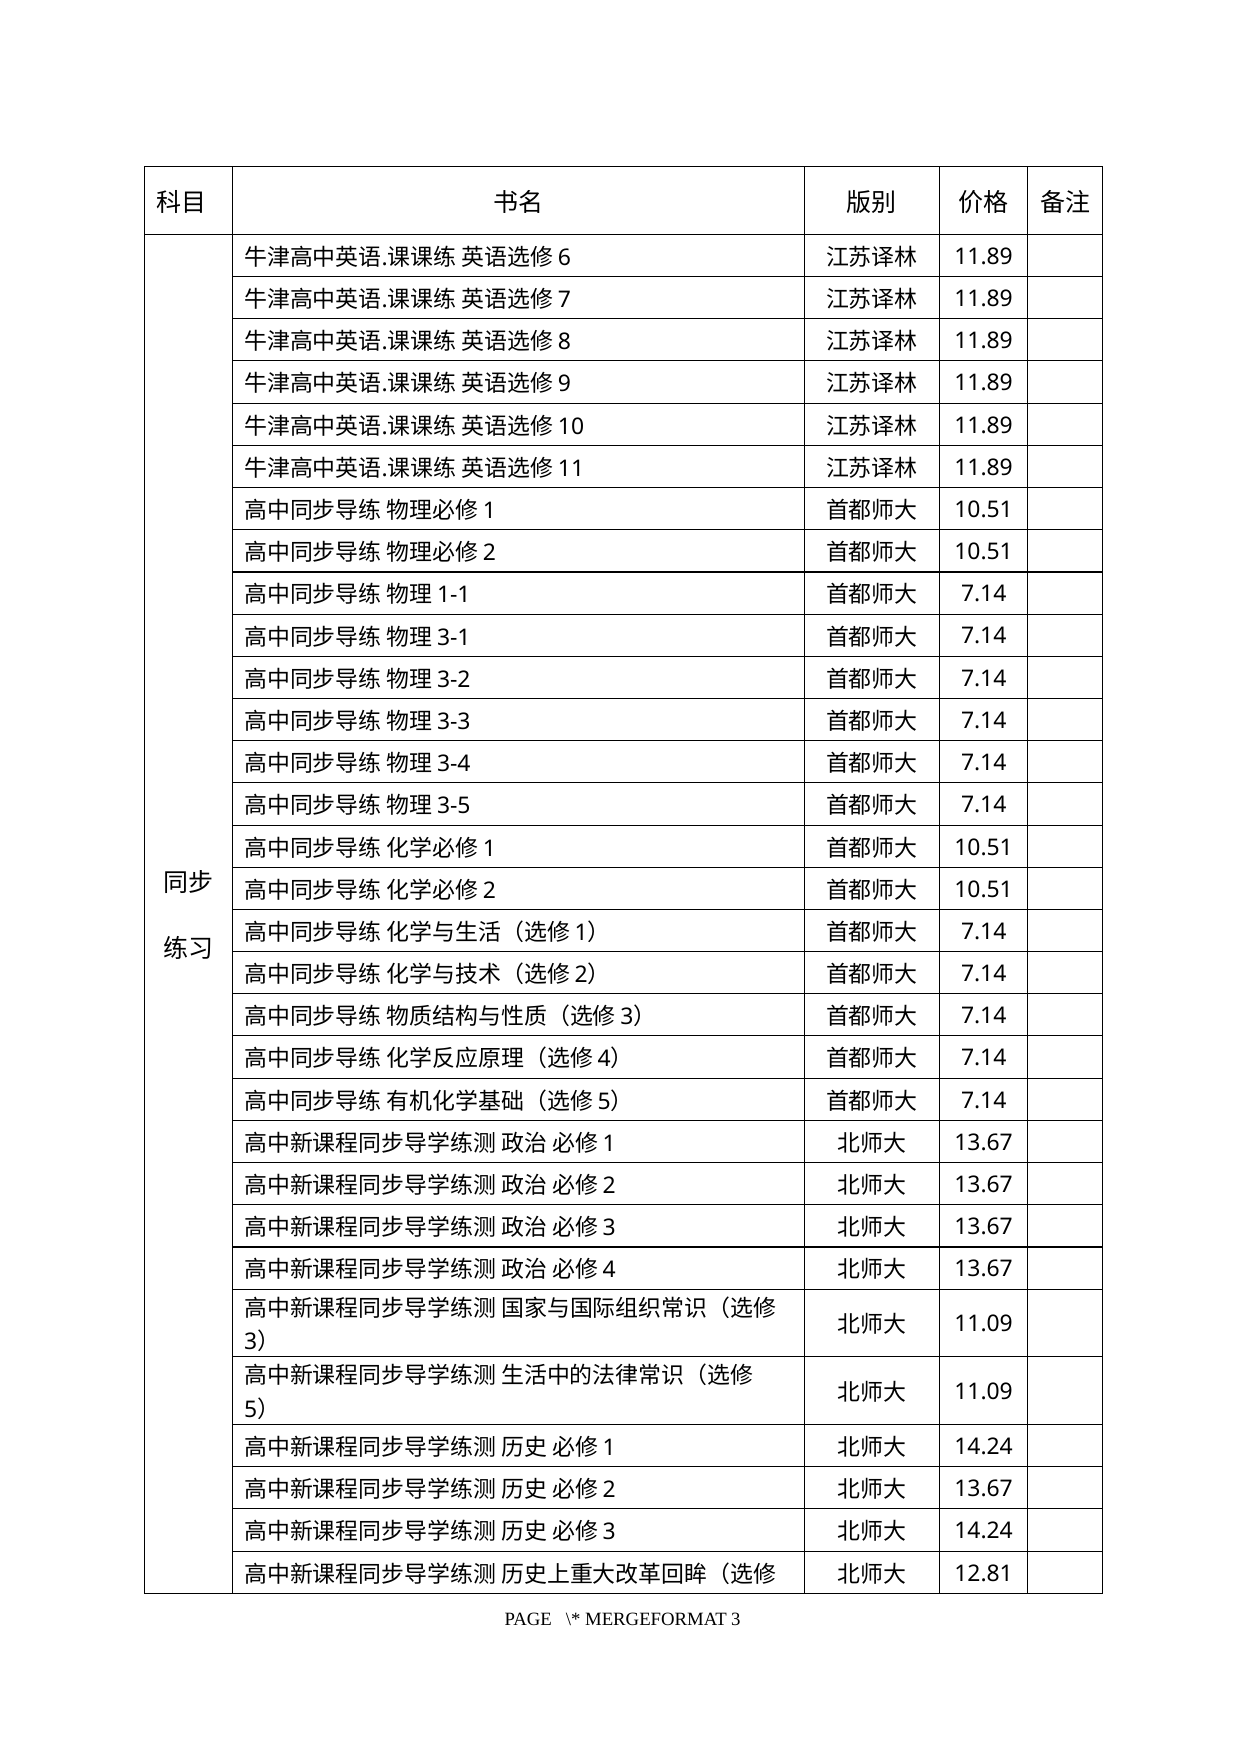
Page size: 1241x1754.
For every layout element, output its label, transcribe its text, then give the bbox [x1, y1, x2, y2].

table_cell [1028, 741, 1102, 782]
table_cell 高中新课程同步导学练测 历史上重大改革回眸（选修1） [233, 1552, 804, 1593]
table_cell 首都师大 [805, 488, 939, 529]
table_cell 北师大 [805, 1467, 939, 1508]
table_cell 牛津高中英语.课课练 英语选修10 [233, 404, 804, 445]
table_cell 高中新课程同步导学练测 历史 必修3 [233, 1509, 804, 1551]
table_cell 高中新课程同步导学练测 生活中的法律常识（选修5） [233, 1357, 804, 1424]
table_cell 13.67 [940, 1248, 1027, 1288]
table_cell 首都师大 [805, 868, 939, 909]
table_cell [1028, 573, 1102, 613]
table_header 科目 [145, 167, 232, 234]
table_cell [1028, 1036, 1102, 1078]
table_cell 7.14 [940, 657, 1027, 698]
table_cell [1028, 615, 1102, 656]
table_cell 13.67 [940, 1163, 1027, 1204]
table_cell 首都师大 [805, 1079, 939, 1120]
table_cell [1028, 952, 1102, 993]
table_cell 首都师大 [805, 1036, 939, 1078]
table_cell 14.24 [940, 1509, 1027, 1551]
table_cell 高中同步导练 化学与技术（选修2） [233, 952, 804, 993]
table_cell [1028, 235, 1102, 276]
table_cell [1028, 446, 1102, 487]
table_cell [1028, 1509, 1102, 1551]
table_cell 高中同步导练 物理必修1 [233, 488, 804, 529]
table_cell 7.14 [940, 615, 1027, 656]
table_cell [1028, 1079, 1102, 1120]
table_cell 高中同步导练 物理3-3 [233, 699, 804, 740]
table_cell [1028, 699, 1102, 740]
table_cell 高中新课程同步导学练测 历史 必修1 [233, 1425, 804, 1466]
table_cell [1028, 783, 1102, 824]
table_header 书名 [233, 167, 804, 234]
table_cell 高中同步导练 有机化学基础（选修5） [233, 1079, 804, 1120]
table_cell 高中新课程同步导学练测 政治 必修4 [233, 1248, 804, 1288]
table_cell 7.14 [940, 741, 1027, 782]
table_cell 首都师大 [805, 910, 939, 951]
table_cell 高中新课程同步导学练测 政治 必修3 [233, 1205, 804, 1246]
table_cell 北师大 [805, 1425, 939, 1466]
table_cell 7.14 [940, 910, 1027, 951]
table_cell 首都师大 [805, 741, 939, 782]
table_cell 7.14 [940, 1079, 1027, 1120]
table_cell 北师大 [805, 1121, 939, 1162]
table_header 备注 [1028, 167, 1102, 234]
table_cell 7.14 [940, 699, 1027, 740]
table_cell 首都师大 [805, 615, 939, 656]
table_cell 高中新课程同步导学练测 政治 必修1 [233, 1121, 804, 1162]
table_cell 高中同步导练 化学反应原理（选修4） [233, 1036, 804, 1078]
table_cell 10.51 [940, 826, 1027, 867]
table_cell 7.14 [940, 952, 1027, 993]
table_cell 11.89 [940, 277, 1027, 318]
table_cell 首都师大 [805, 657, 939, 698]
table_cell 7.14 [940, 1036, 1027, 1078]
table_cell [1028, 1290, 1102, 1356]
table_cell 首都师大 [805, 530, 939, 571]
table_cell 11.89 [940, 319, 1027, 360]
table_cell 同步练习 [145, 235, 232, 1593]
table_cell 高中同步导练 物理3-2 [233, 657, 804, 698]
table_cell 高中同步导练 化学必修1 [233, 826, 804, 867]
table_cell 13.67 [940, 1205, 1027, 1246]
table_cell 高中同步导练 物质结构与性质（选修3） [233, 994, 804, 1035]
table_cell 北师大 [805, 1357, 939, 1424]
table_cell 首都师大 [805, 952, 939, 993]
table_cell 13.67 [940, 1467, 1027, 1508]
table_cell 牛津高中英语.课课练 英语选修11 [233, 446, 804, 487]
table_cell 北师大 [805, 1509, 939, 1551]
table_cell [1028, 1248, 1102, 1288]
table_cell 13.67 [940, 1121, 1027, 1162]
table_cell 高中新课程同步导学练测 国家与国际组织常识（选修3） [233, 1290, 804, 1356]
table_cell [1028, 1121, 1102, 1162]
table_cell 高中同步导练 物理3-4 [233, 741, 804, 782]
table_cell 12.81 [940, 1552, 1027, 1593]
table_cell 北师大 [805, 1163, 939, 1204]
table_cell 牛津高中英语.课课练 英语选修6 [233, 235, 804, 276]
table_cell 江苏译林 [805, 235, 939, 276]
table_cell 牛津高中英语.课课练 英语选修7 [233, 277, 804, 318]
table_cell 北师大 [805, 1290, 939, 1356]
table_cell 10.51 [940, 488, 1027, 529]
table_cell 11.89 [940, 361, 1027, 403]
table_cell [1028, 1205, 1102, 1246]
table_cell [1028, 1425, 1102, 1466]
table_cell 首都师大 [805, 994, 939, 1035]
table_cell 高中同步导练 物理3-5 [233, 783, 804, 824]
table_cell [1028, 404, 1102, 445]
table_cell 高中同步导练 化学必修2 [233, 868, 804, 909]
table_cell 北师大 [805, 1248, 939, 1288]
table_cell [1028, 1357, 1102, 1424]
table_cell 首都师大 [805, 573, 939, 613]
table_cell 高中同步导练 化学与生活（选修1） [233, 910, 804, 951]
table_cell 高中同步导练 物理必修2 [233, 530, 804, 571]
table_cell [1028, 488, 1102, 529]
table_cell 11.09 [940, 1290, 1027, 1356]
table_cell 首都师大 [805, 826, 939, 867]
table_cell 北师大 [805, 1205, 939, 1246]
table_cell 7.14 [940, 994, 1027, 1035]
table_cell [1028, 657, 1102, 698]
table_header 价格 [940, 167, 1027, 234]
table_cell 首都师大 [805, 783, 939, 824]
table_cell 高中同步导练 物理1-1 [233, 573, 804, 613]
table_cell 高中同步导练 物理3-1 [233, 615, 804, 656]
table_cell [1028, 1552, 1102, 1593]
table_cell 7.14 [940, 573, 1027, 613]
table_cell 11.89 [940, 404, 1027, 445]
table_cell 江苏译林 [805, 361, 939, 403]
table_cell 11.89 [940, 446, 1027, 487]
table_cell [1028, 826, 1102, 867]
table_cell 14.24 [940, 1425, 1027, 1466]
table_cell 高中新课程同步导学练测 历史 必修2 [233, 1467, 804, 1508]
table_cell [1028, 910, 1102, 951]
table_cell 7.14 [940, 783, 1027, 824]
table_cell 首都师大 [805, 699, 939, 740]
table_cell 牛津高中英语.课课练 英语选修9 [233, 361, 804, 403]
table_cell 10.51 [940, 868, 1027, 909]
table_cell 江苏译林 [805, 404, 939, 445]
table_cell [1028, 868, 1102, 909]
table_cell 牛津高中英语.课课练 英语选修8 [233, 319, 804, 360]
table_cell 江苏译林 [805, 277, 939, 318]
table_cell 10.51 [940, 530, 1027, 571]
table_cell 江苏译林 [805, 446, 939, 487]
table_cell 11.89 [940, 235, 1027, 276]
table_cell [1028, 1163, 1102, 1204]
table_cell [1028, 277, 1102, 318]
table_cell [1028, 1467, 1102, 1508]
table_cell 江苏译林 [805, 319, 939, 360]
table_cell [1028, 530, 1102, 571]
table_cell 11.09 [940, 1357, 1027, 1424]
table_cell [1028, 361, 1102, 403]
table_cell 北师大 [805, 1552, 939, 1593]
table_cell [1028, 319, 1102, 360]
table_cell 高中新课程同步导学练测 政治 必修2 [233, 1163, 804, 1204]
table_cell [1028, 994, 1102, 1035]
table_header 版别 [805, 167, 939, 234]
